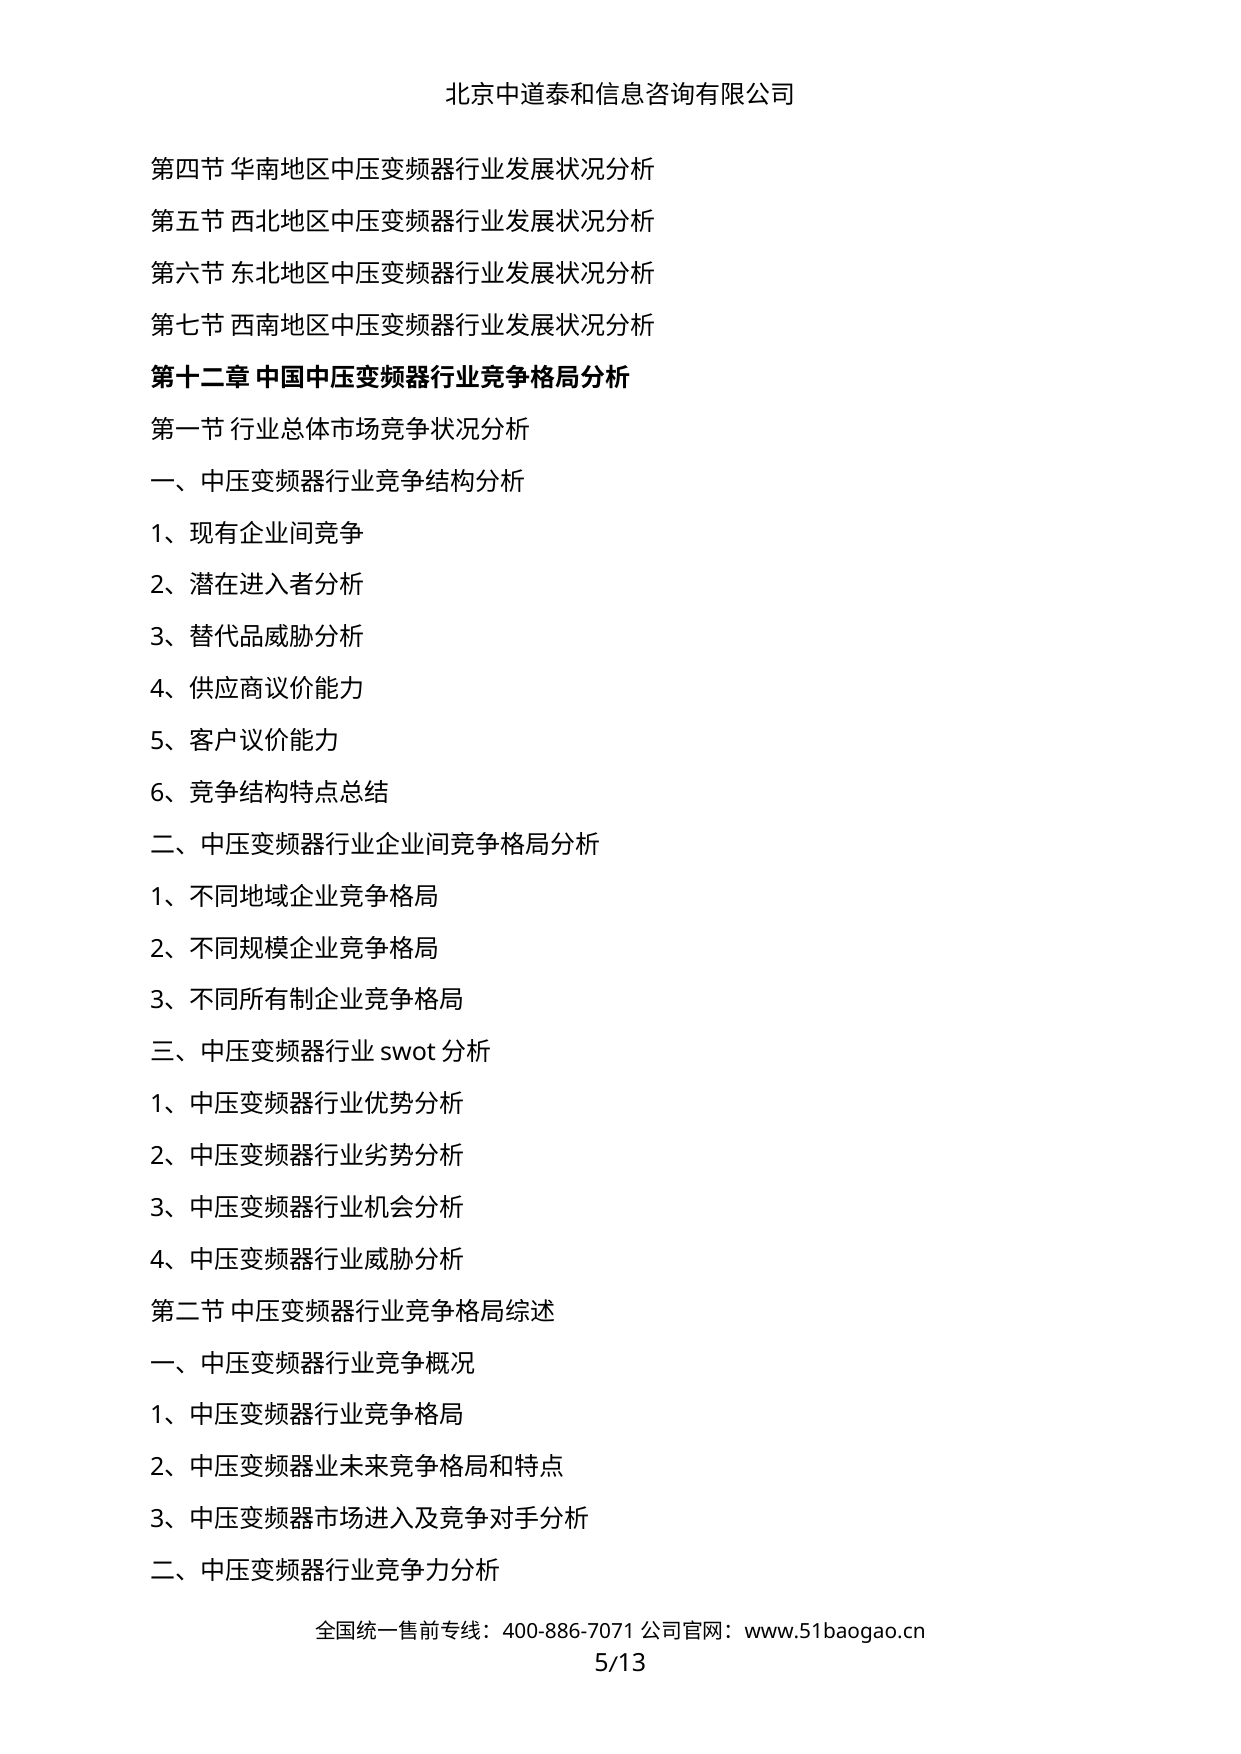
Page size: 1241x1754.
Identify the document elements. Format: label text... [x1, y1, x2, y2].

text 第六节 东北地区中压变频器行业发展状况分析 [150, 254, 1090, 290]
text 第五节 西北地区中压变频器行业发展状况分析 [150, 202, 1090, 238]
text 2、中压变频器行业劣势分析 [150, 1136, 1090, 1172]
text 1、现有企业间竞争 [150, 513, 1090, 549]
text 1、中压变频器行业优势分析 [150, 1084, 1090, 1120]
text 3、中压变频器市场进入及竞争对手分析 [150, 1499, 1090, 1535]
text 4、供应商议价能力 [150, 669, 1090, 705]
text 第一节 行业总体市场竞争状况分析 [150, 409, 1090, 446]
text 2、潜在进入者分析 [150, 565, 1090, 601]
text 1、不同地域企业竞争格局 [150, 876, 1090, 912]
text 三、中压变频器行业swot分析 [150, 1032, 1090, 1068]
text 3、替代品威胁分析 [150, 617, 1090, 653]
text 3、不同所有制企业竞争格局 [150, 980, 1090, 1016]
text 第十二章 中国中压变频器行业竞争格局分析 [150, 357, 1090, 394]
text 1、中压变频器行业竞争格局 [150, 1395, 1090, 1431]
text 第二节 中压变频器行业竞争格局综述 [150, 1291, 1090, 1327]
text 一、中压变频器行业竞争结构分析 [150, 461, 1090, 497]
text 3、中压变频器行业机会分析 [150, 1187, 1090, 1224]
text 一、中压变频器行业竞争概况 [150, 1343, 1090, 1379]
text 6、竞争结构特点总结 [150, 772, 1090, 809]
text 5、客户议价能力 [150, 721, 1090, 757]
text 二、中压变频器行业竞争力分析 [150, 1551, 1090, 1587]
text 2、中压变频器业未来竞争格局和特点 [150, 1447, 1090, 1483]
text 第四节 华南地区中压变频器行业发展状况分析 [150, 150, 1090, 186]
text 第七节 西南地区中压变频器行业发展状况分析 [150, 306, 1090, 342]
text 4、中压变频器行业威胁分析 [150, 1239, 1090, 1276]
text 2、不同规模企业竞争格局 [150, 928, 1090, 964]
text 二、中压变频器行业企业间竞争格局分析 [150, 824, 1090, 861]
